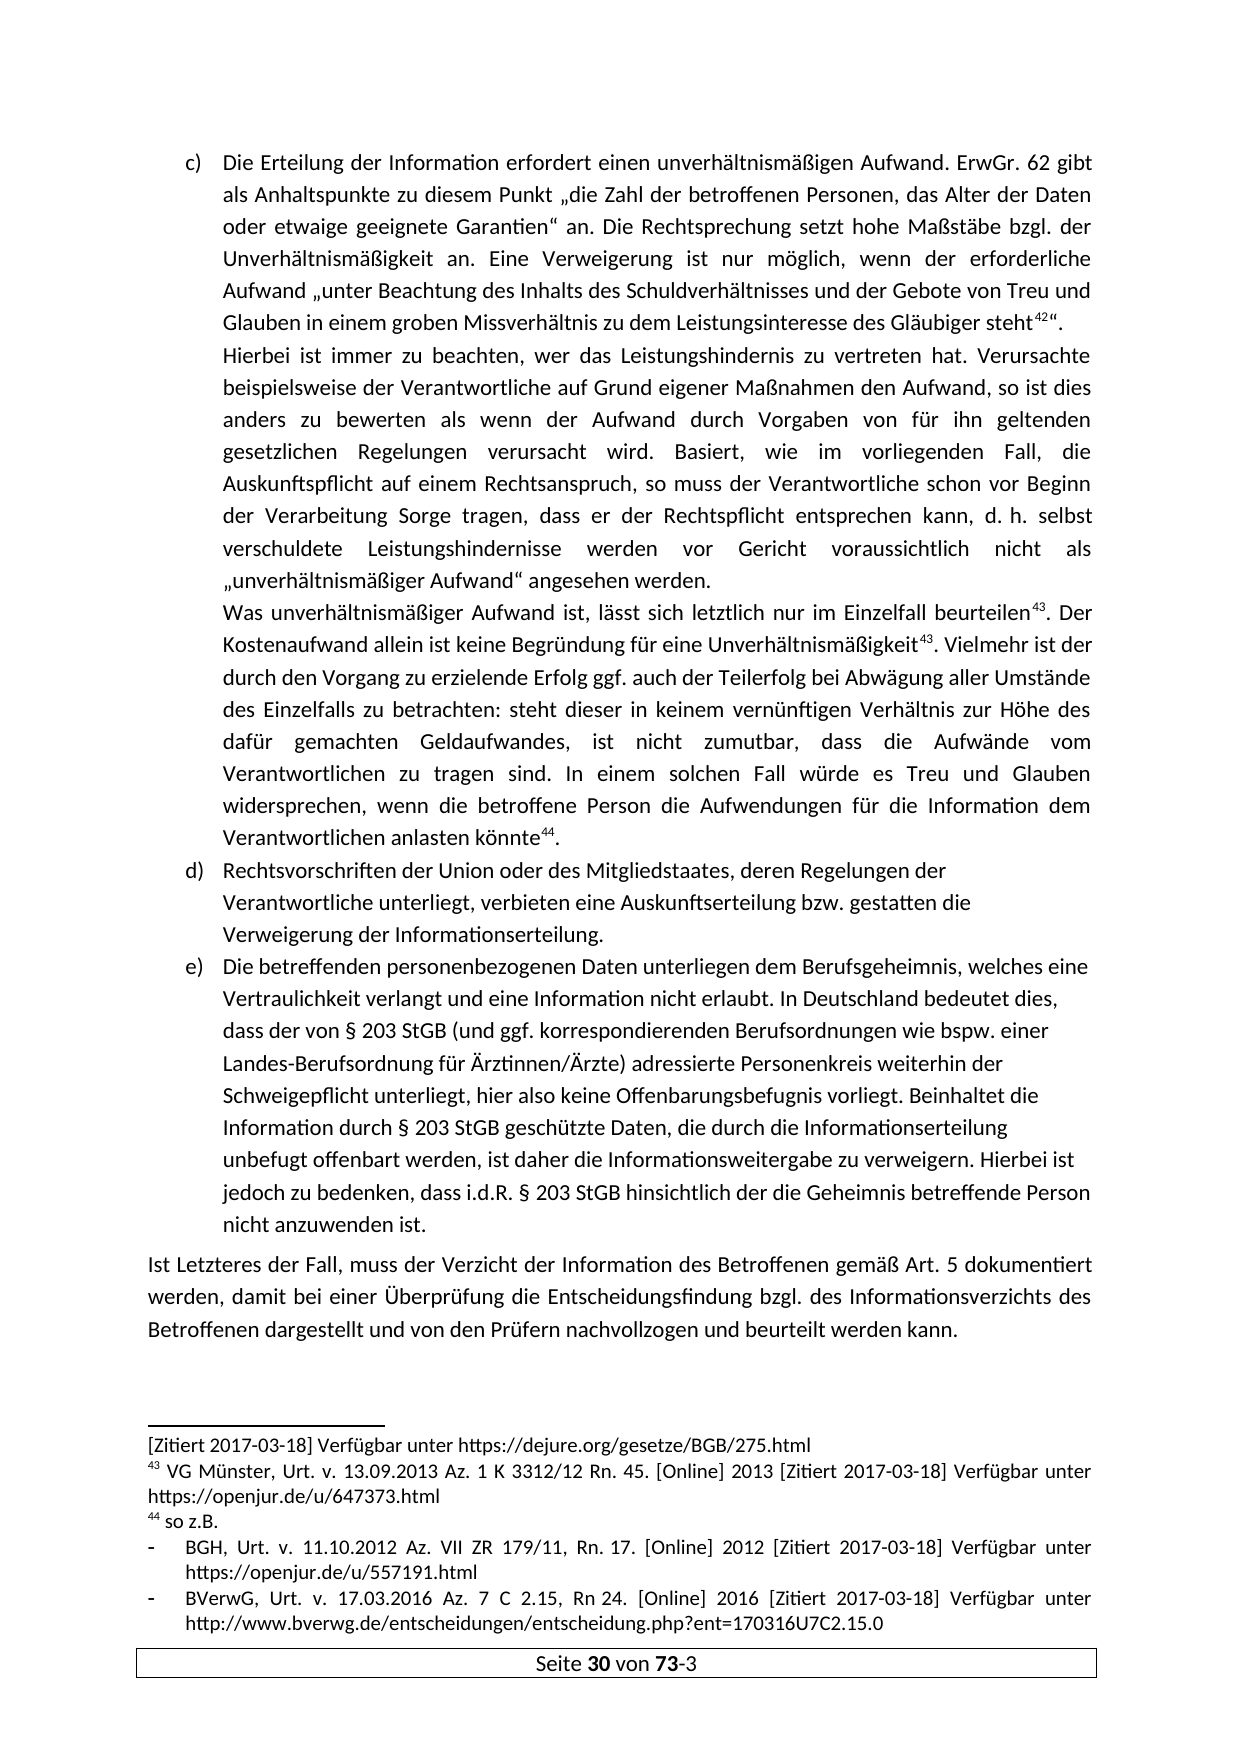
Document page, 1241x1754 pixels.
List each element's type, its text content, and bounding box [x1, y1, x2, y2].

list Rechtsvorschriften der Union oder des Mitgliedstaates, deren Regelungen der Verantwortliche unterliegt, verbieten eine Auskunftserteilung bzw. gestatten die Verweigerung der Informationserteilung. [185, 856, 1093, 948]
list Was unverhältnismäßiger Aufwand ist, lässt sich letztlich nur im Einzelfall beurteilen. Der Kostenaufwand allein ist keine Begründung für eine Unverhältnismäßigkeit43. Vielmehr ist der durch den Vorgang zu erzielende Erfolg ggf. auch der Teilerfolg bei Abwägung aller Umstände des Einzelfalls zu betrachten: steht dieser in keinem vernünftigen Verhältnis zur Höhe des dafür gemachten Geldaufwandes, ist nicht zumutbar, dass die Aufwände vom Verantwortlichen zu tragen sind. In einem solchen Fall würde es Treu und Glauben widersprechen, wenn die betroffene Person die Aufwendungen für die Information dem Verantwortlichen anlasten könnte. [223, 598, 1093, 852]
list Hierbei ist immer zu beachten, wer das Leistungshindernis zu vertreten hat. Verursachte beispielsweise der Verantwortliche auf Grund eigener Maßnahmen den Aufwand, so ist dies anders zu bewerten als wenn der Aufwand durch Vorgaben von für ihn geltenden gesetzlichen Regelungen verursacht wird. Basiert, wie im vorliegenden Fall, die Auskunftspflicht auf einem Rechtsanspruch, so muss der Verantwortliche schon vor Beginn der Verarbeitung Sorge tragen, dass er der Rechtspflicht entsprechen kann, d. h. selbst verschuldete Leistungshindernisse werden vor Gericht voraussichtlich nicht als „unverhältnismäßiger Aufwand“ angesehen werden. [223, 341, 1093, 594]
list Die betreffenden personenbezogenen Daten unterliegen dem Berufsgeheimnis, welches eine Vertraulichkeit verlangt und eine Information nicht erlaubt. In Deutschland bedeutet dies, dass der von § 203 StGB (und ggf. korrespondierenden Berufsordnungen wie bspw. einer Landes-Berufsordnung für Ärztinnen/Ärzte) adressierte Personenkreis weiterhin der Schweigepflicht unterliegt, hier also keine Offenbarungsbefugnis vorliegt. Beinhaltet die Information durch § 203 StGB geschützte Daten, die durch die Informationserteilung unbefugt offenbart werden, ist daher die Informationsweitergabe zu verweigern. Hierbei ist jedoch zu bedenken, dass i.d.R. § 203 StGB hinsichtlich der die Geheimnis betreffende Person nicht anzuwenden ist. [185, 952, 1093, 1238]
list Die Erteilung der Information erfordert einen unverhältnismäßigen Aufwand. ErwGr. 62 gibt als Anhaltspunkte zu diesem Punkt „die Zahl der betroffenen Personen, das Alter der Daten oder etwaige geeignete Garantien“ an. Die Rechtsprechung setzt hohe Maßstäbe bzgl. der Unverhältnismäßigkeit an. Eine Verweigerung ist nur möglich, wenn der erforderliche Aufwand „unter Beachtung des Inhalts des Schuldverhältnisses und der Gebote von Treu und Glauben in einem groben Missverhältnis zu dem Leistungsinteresse des Gläubiger steht42“. [185, 148, 1093, 337]
text Ist Letzteres der Fall, muss der Verzicht der Information des Betroffenen gemäß Art. 5 dokumentiert werden, damit bei einer Überprüfung die Entscheidungsfindung bzgl. des Informationsverzichts des Betroffenen dargestellt und von den Prüfern nachvollzogen und beurteilt werden kann. [148, 1250, 1093, 1343]
